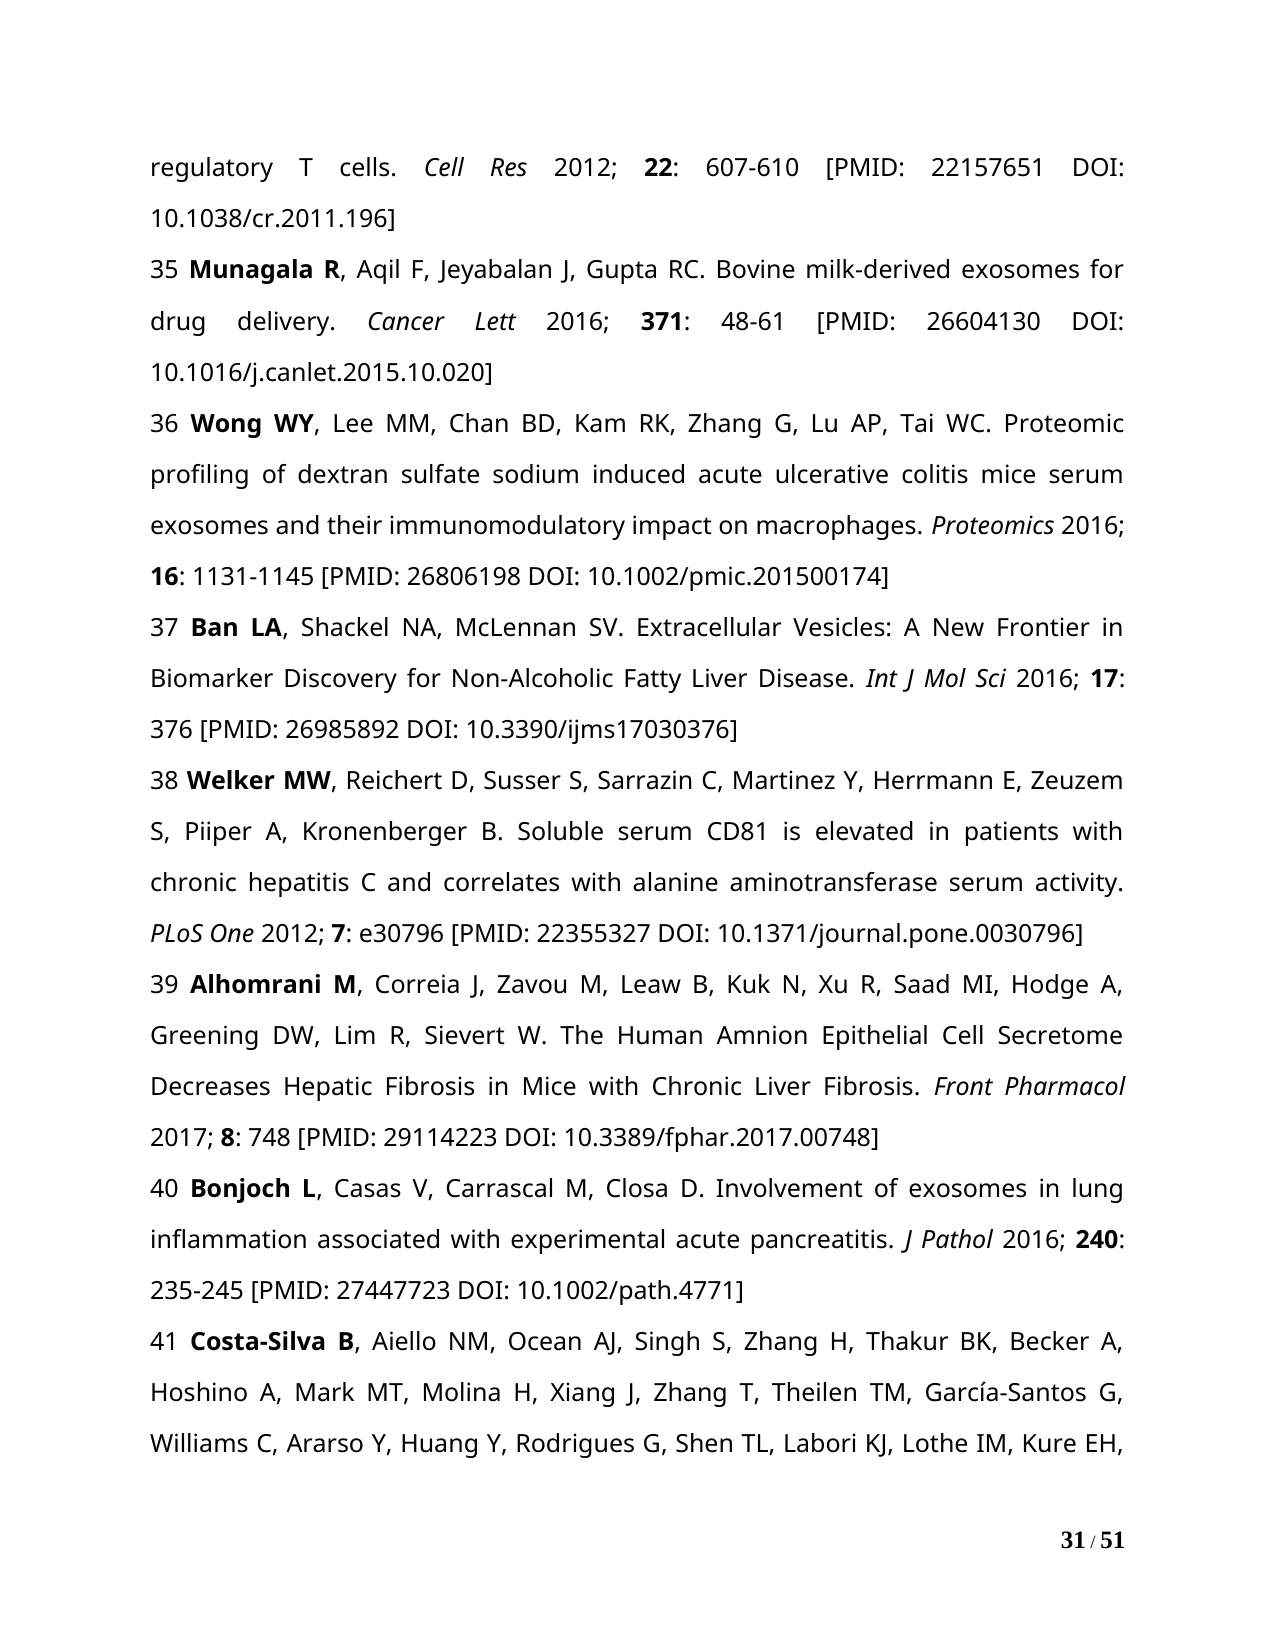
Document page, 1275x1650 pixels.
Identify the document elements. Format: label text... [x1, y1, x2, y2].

text 40 Bonjoch L, Casas V, Carrascal M, Closa D. Involvement of exosomes in lung inflammation associated with experimental acute pancreatitis. J Pathol 2016; 240: 235-245 [PMID: 27447723 DOI: 10.1002/path.4771] [150, 1171, 1125, 1307]
text 35 Munagala R, Aqil F, Jeyabalan J, Gupta RC. Bovine milk-derived exosomes for drug delivery. Cancer Lett 2016; 371: 48-61 [PMID: 26604130 DOI: 10.1016/j.canlet.2015.10.020] [150, 252, 1125, 388]
text 36 Wong WY, Lee MM, Chan BD, Kam RK, Zhang G, Lu AP, Tai WC. Proteomic profiling of dextran sulfate sodium induced acute ulcerative colitis mice serum exosomes and their immunomodulatory impact on macrophages. Proteomics 2016; 16: 1131-1145 [PMID: 26806198 DOI: 10.1002/pmic.201500174] [150, 405, 1125, 592]
text 38 Welker MW, Reichert D, Susser S, Sarrazin C, Martinez Y, Herrmann E, Zeuzem S, Piiper A, Kronenberger B. Soluble serum CD81 is elevated in patients with chronic hepatitis C and correlates with alanine aminotransferase serum activity. PLoS One 2012; 7: e30796 [PMID: 22355327 DOI: 10.1371/journal.pone.0030796] [150, 762, 1125, 950]
text 39 Alhomrani M, Correia J, Zavou M, Leaw B, Kuk N, Xu R, Saad MI, Hodge A, Greening DW, Lim R, Sievert W. The Human Amnion Epithelial Cell Secretome Decreases Hepatic Fibrosis in Mice with Chronic Liver Fibrosis. Front Pharmacol 2017; 8: 748 [PMID: 29114223 DOI: 10.3389/fphar.2017.00748] [150, 967, 1125, 1154]
text 37 Ban LA, Shackel NA, McLennan SV. Extracellular Vesicles: A New Frontier in Biomarker Discovery for Non-Alcoholic Fatty Liver Disease. Int J Mol Sci 2016; 17: 376 [PMID: 26985892 DOI: 10.3390/ijms17030376] [150, 609, 1125, 746]
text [150, 1324, 1125, 1460]
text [150, 150, 1125, 235]
